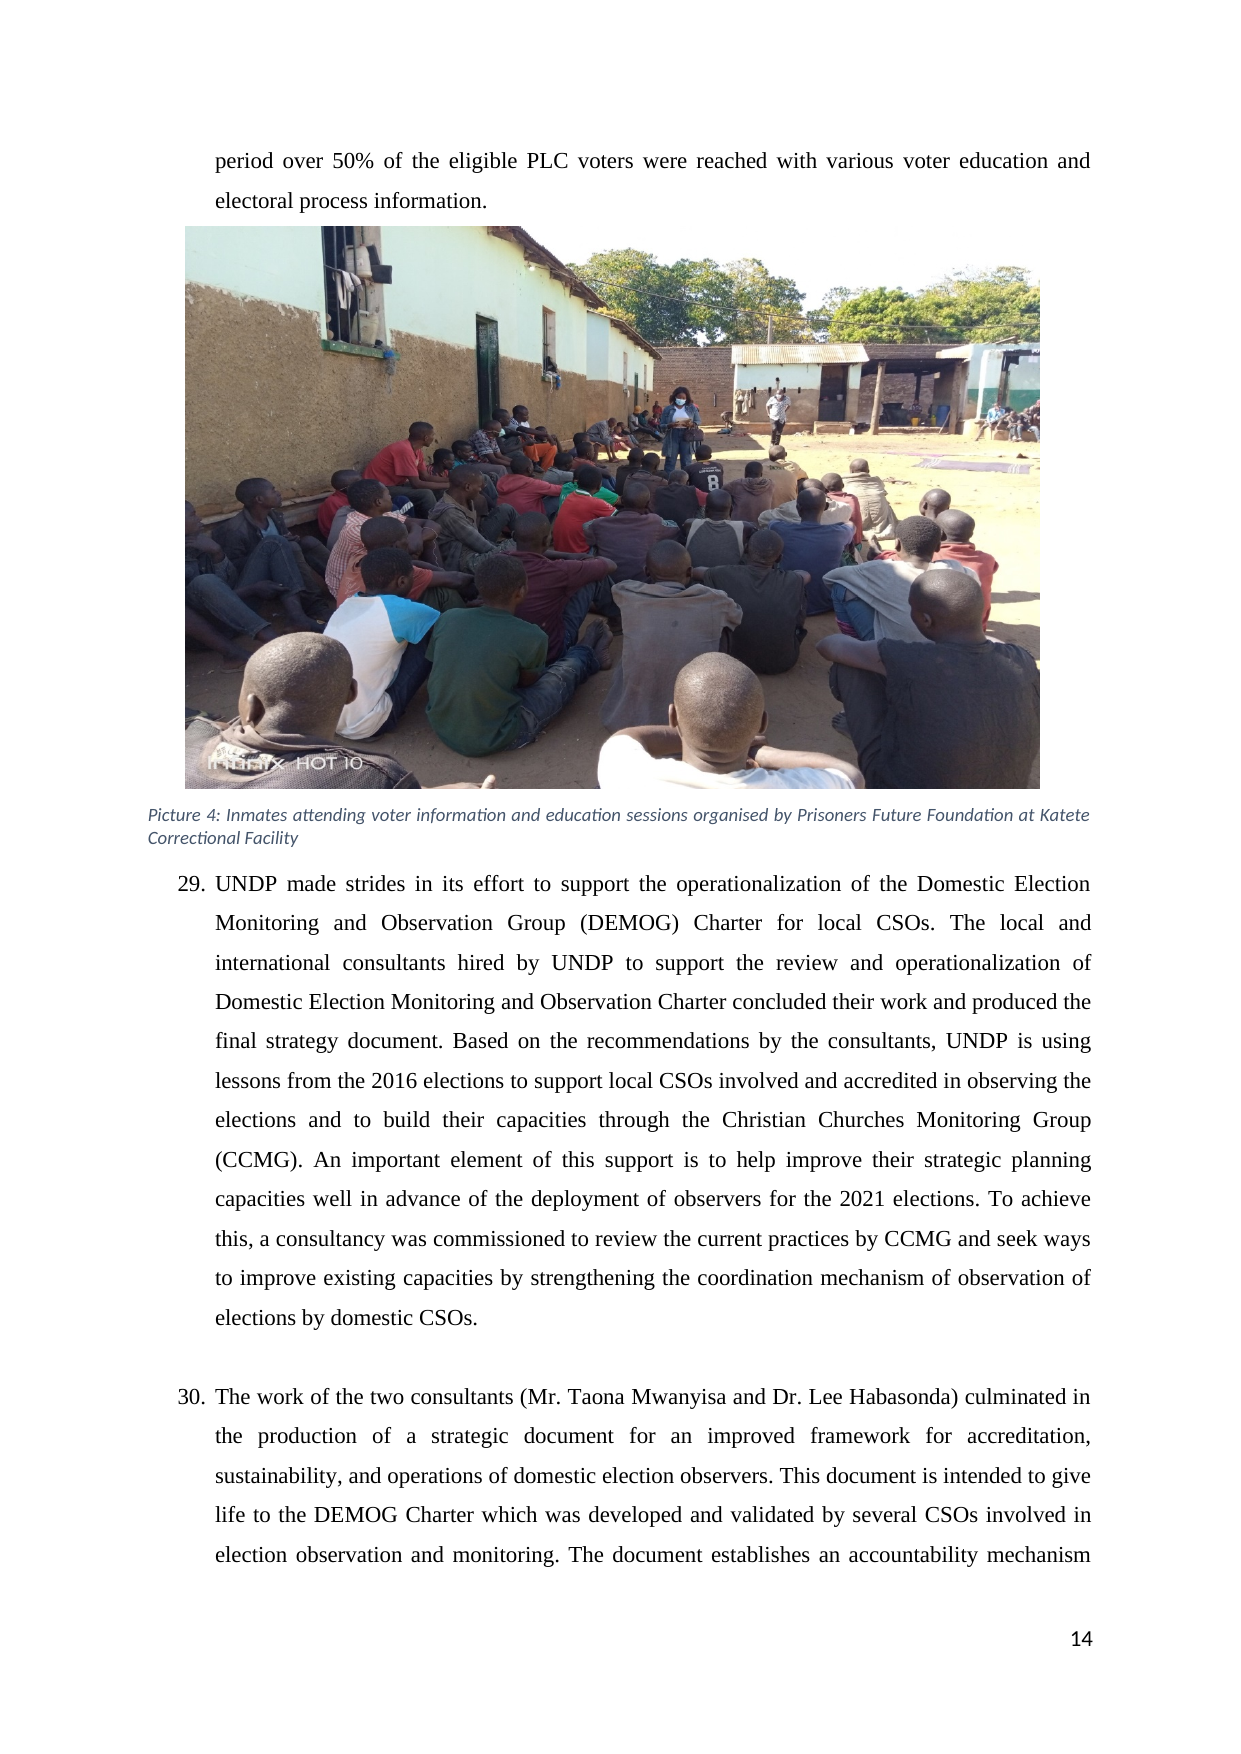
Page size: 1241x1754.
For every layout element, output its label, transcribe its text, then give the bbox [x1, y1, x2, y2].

text Picture 4: Inmates attending voter information and education sessions organised by Prisoners Future Foundation at Katete Correctional Facility [148, 803, 1093, 849]
picture [185, 226, 1040, 789]
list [177, 1383, 1093, 1567]
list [177, 148, 1093, 213]
list UNDP made strides in its effort to support the operationalization of the Domestic Election Monitoring and Observation Group (DEMOG) Charter for local CSOs. The local and international consultants hired by UNDP to support the review and operationalization of Domestic Election Monitoring and Observation Charter concluded their work and produced the final strategy document. Based on the recommendations by the consultants, UNDP is using lessons from the 2016 elections to support local CSOs involved and accredited in observing the elections and to build their capacities through the Christian Churches Monitoring Group (CCMG). An important element of this support is to help improve their strategic planning capacities well in advance of the deployment of observers for the 2021 elections. To achieve this, a consultancy was commissioned to review the current practices by CCMG and seek ways to improve existing capacities by strengthening the coordination mechanism of observation of elections by domestic CSOs. [177, 870, 1093, 1330]
